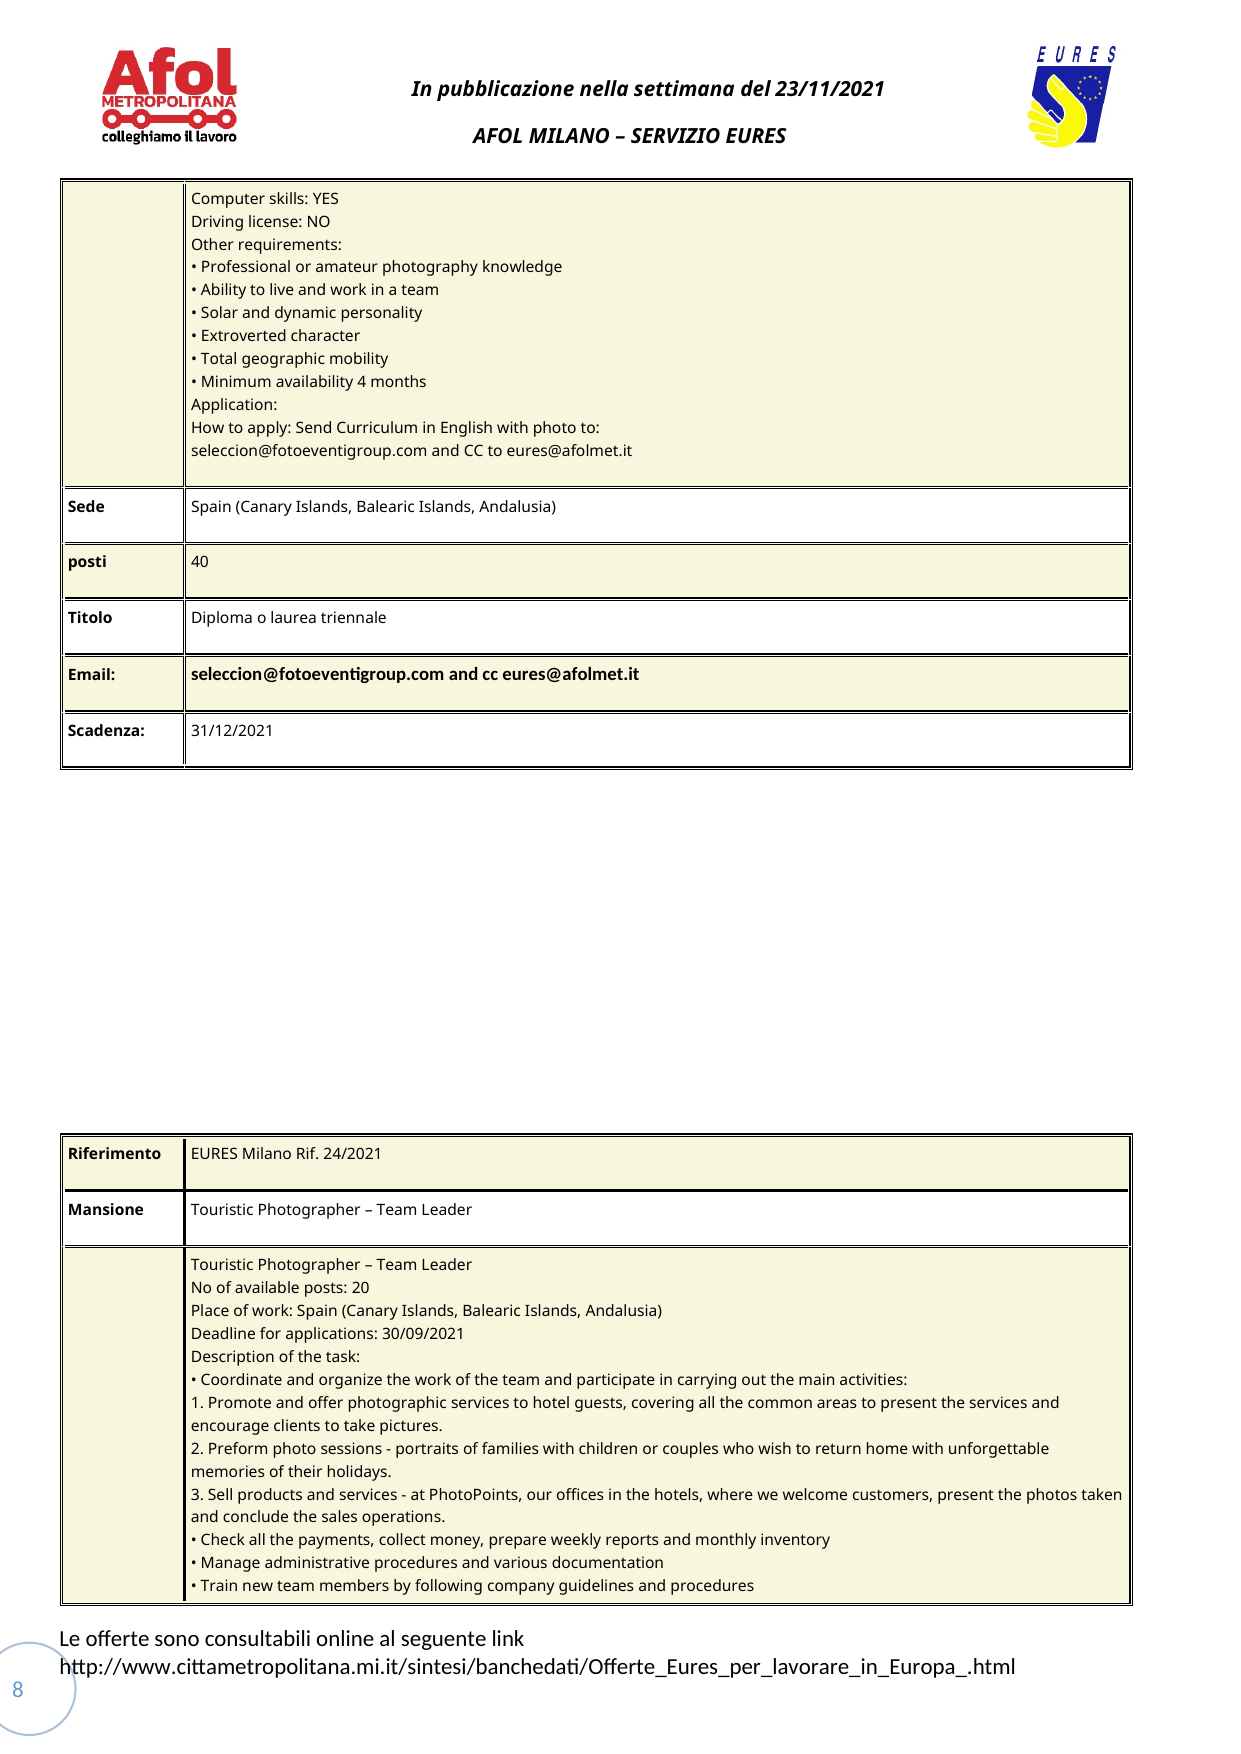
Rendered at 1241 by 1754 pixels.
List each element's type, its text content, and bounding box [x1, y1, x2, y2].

table_cell Sede [61, 486, 184, 542]
table_header EURES Milano Rif. 24/2021 [184, 1137, 1129, 1189]
table_cell posti [61, 542, 184, 597]
table_cell [63, 1245, 184, 1602]
table_cell Touristic Photographer – Team Leader [186, 1189, 1129, 1244]
table_cell [63, 182, 184, 486]
table_cell Email: [63, 653, 183, 710]
table_cell seleccion@fotoeventigroup.com and cc eures@afolmet.it [186, 653, 1130, 710]
table_cell Scadenza: [63, 710, 184, 766]
table_cell Spain (Canary Islands, Balearic Islands, Andalusia) [185, 486, 1131, 542]
picture [1016, 38, 1125, 154]
table_cell Diploma o laurea triennale [186, 597, 1130, 653]
table_cell Titolo [63, 597, 183, 653]
table_cell Mansione [63, 1189, 183, 1244]
table_header Riferimento [63, 1137, 184, 1189]
table_cell 31/12/2021 [185, 710, 1130, 766]
table_cell 40 [185, 542, 1131, 597]
picture [88, 42, 249, 149]
